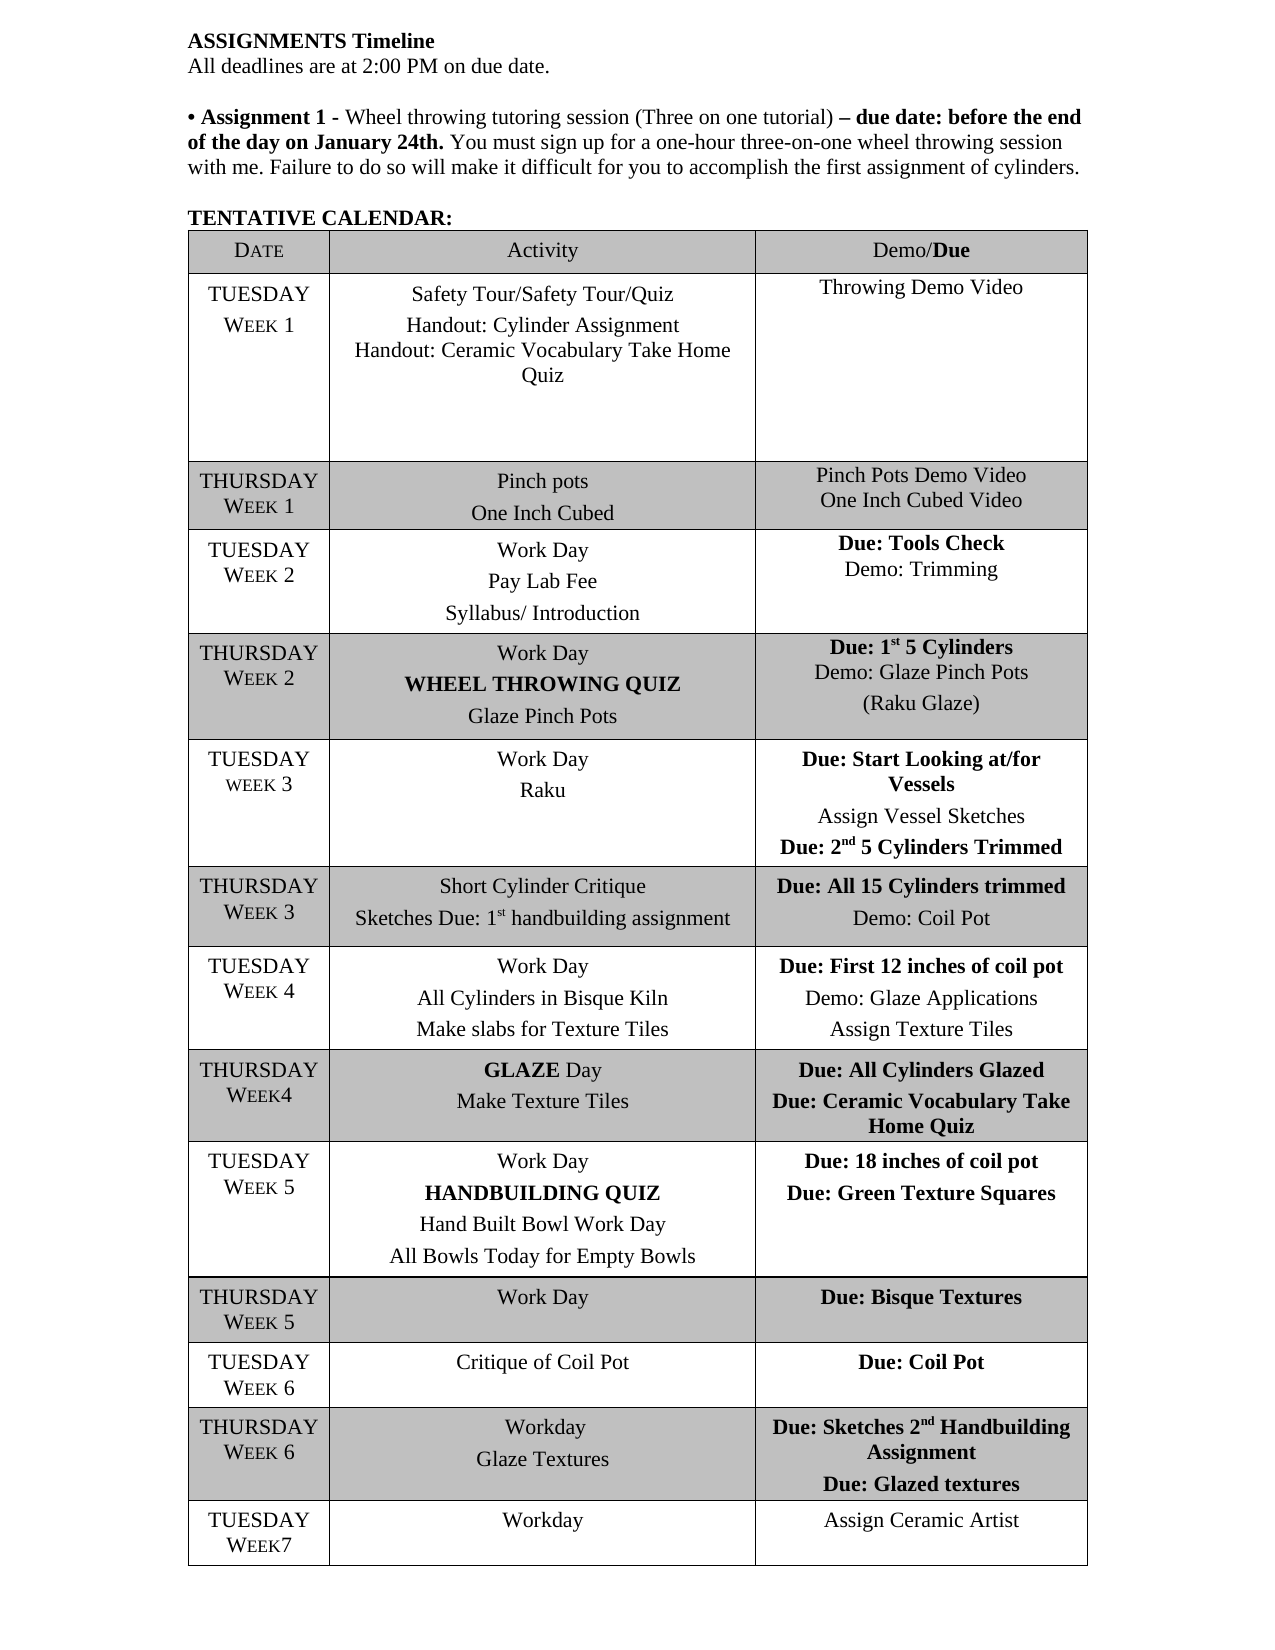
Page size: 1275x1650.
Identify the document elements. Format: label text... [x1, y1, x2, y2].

table_header Activity [330, 231, 755, 273]
table_cell Critique of Coil Pot [330, 1343, 755, 1407]
table_cell Work Day Raku [330, 740, 755, 866]
text • Assignment 1 - Wheel throwing tutoring session (Three on one tutorial) – due date: before the end of the day on January 24th. You must sign up for a one-hour three-on-one wheel throwing session with me. Failure to do so will make it difficult for you to accomplish the first assignment of cylinders. [187, 104, 1087, 179]
table_cell TUESDAY Week 2 [189, 530, 329, 633]
table_cell Workday Glaze Textures [330, 1408, 755, 1500]
table_cell Due: Coil Pot [756, 1343, 1087, 1407]
table_cell Due: 18 inches of coil pot Due: Green Texture Squares [756, 1142, 1087, 1276]
list ASSIGNMENTS Timeline [187, 28, 1087, 53]
table_cell Due: Start Looking at/for Vessels Assign Vessel Sketches Due: 2nd 5 Cylinders Trimmed [756, 740, 1087, 866]
table_cell Work Day All Cylinders in Bisque Kiln Make slabs for Texture Tiles [330, 947, 755, 1049]
table_cell Due: All Cylinders Glazed Due: Ceramic Vocabulary Take Home Quiz [756, 1050, 1087, 1141]
table_cell Due: Bisque Textures [756, 1278, 1087, 1342]
table_header Demo/Due [756, 231, 1087, 273]
table_cell Assign Ceramic Artist [756, 1501, 1087, 1564]
table_cell Throwing Demo Video [756, 274, 1087, 461]
table_cell TUESDAY Week 4 [189, 947, 329, 1049]
table_cell GLAZE Day Make Texture Tiles [330, 1050, 755, 1141]
table_cell THURSDAY Week 6 [189, 1408, 329, 1500]
text All deadlines are at 2:00 PM on due date. [187, 53, 1087, 78]
table_cell Due: Tools Check Demo: Trimming [756, 530, 1087, 633]
table_header Date [189, 231, 329, 273]
table_cell TUESDAY Week 6 [189, 1343, 329, 1407]
table_cell THURSDAY Week 3 [189, 867, 329, 946]
table_cell THURSDAY Week 1 [189, 462, 329, 529]
table_cell TUESDAY week 3 [189, 740, 329, 866]
table_cell Safety Tour/Safety Tour/Quiz Handout: Cylinder Assignment Handout: Ceramic Vocabulary Take Home Quiz [330, 274, 755, 461]
table_cell THURSDAY Week 2 [189, 634, 329, 739]
table_cell Work Day Pay Lab Fee Syllabus/ Introduction [330, 530, 755, 633]
table_cell Work Day HANDBUILDING QUIZ Hand Built Bowl Work Day All Bowls Today for Empty Bowls [330, 1142, 755, 1276]
table_cell TUESDAY Week 5 [189, 1142, 329, 1276]
table_cell THURSDAY Week4 [189, 1050, 329, 1141]
table_cell Work Day [330, 1278, 755, 1342]
table_cell Due: Sketches 2nd Handbuilding Assignment Due: Glazed textures [756, 1408, 1087, 1500]
table_cell Due: 1st 5 Cylinders Demo: Glaze Pinch Pots (Raku Glaze) [756, 634, 1087, 739]
table_cell Pinch pots One Inch Cubed [330, 462, 755, 529]
table_cell TUESDAY Week7 [189, 1501, 329, 1564]
text TENTATIVE CALENDAR: [187, 204, 1087, 230]
table_cell Pinch Pots Demo Video One Inch Cubed Video [756, 462, 1087, 529]
table_cell Due: All 15 Cylinders trimmed Demo: Coil Pot [756, 867, 1087, 946]
table_cell TUESDAY Week 1 [189, 274, 329, 461]
table_cell Work Day WHEEL THROWING QUIZ Glaze Pinch Pots [330, 634, 755, 739]
table_cell THURSDAY Week 5 [189, 1278, 329, 1342]
table_cell Due: First 12 inches of coil pot Demo: Glaze Applications Assign Texture Tiles [756, 947, 1087, 1049]
table_cell Short Cylinder Critique Sketches Due: 1st handbuilding assignment [330, 867, 755, 946]
table_cell Workday [330, 1501, 755, 1564]
